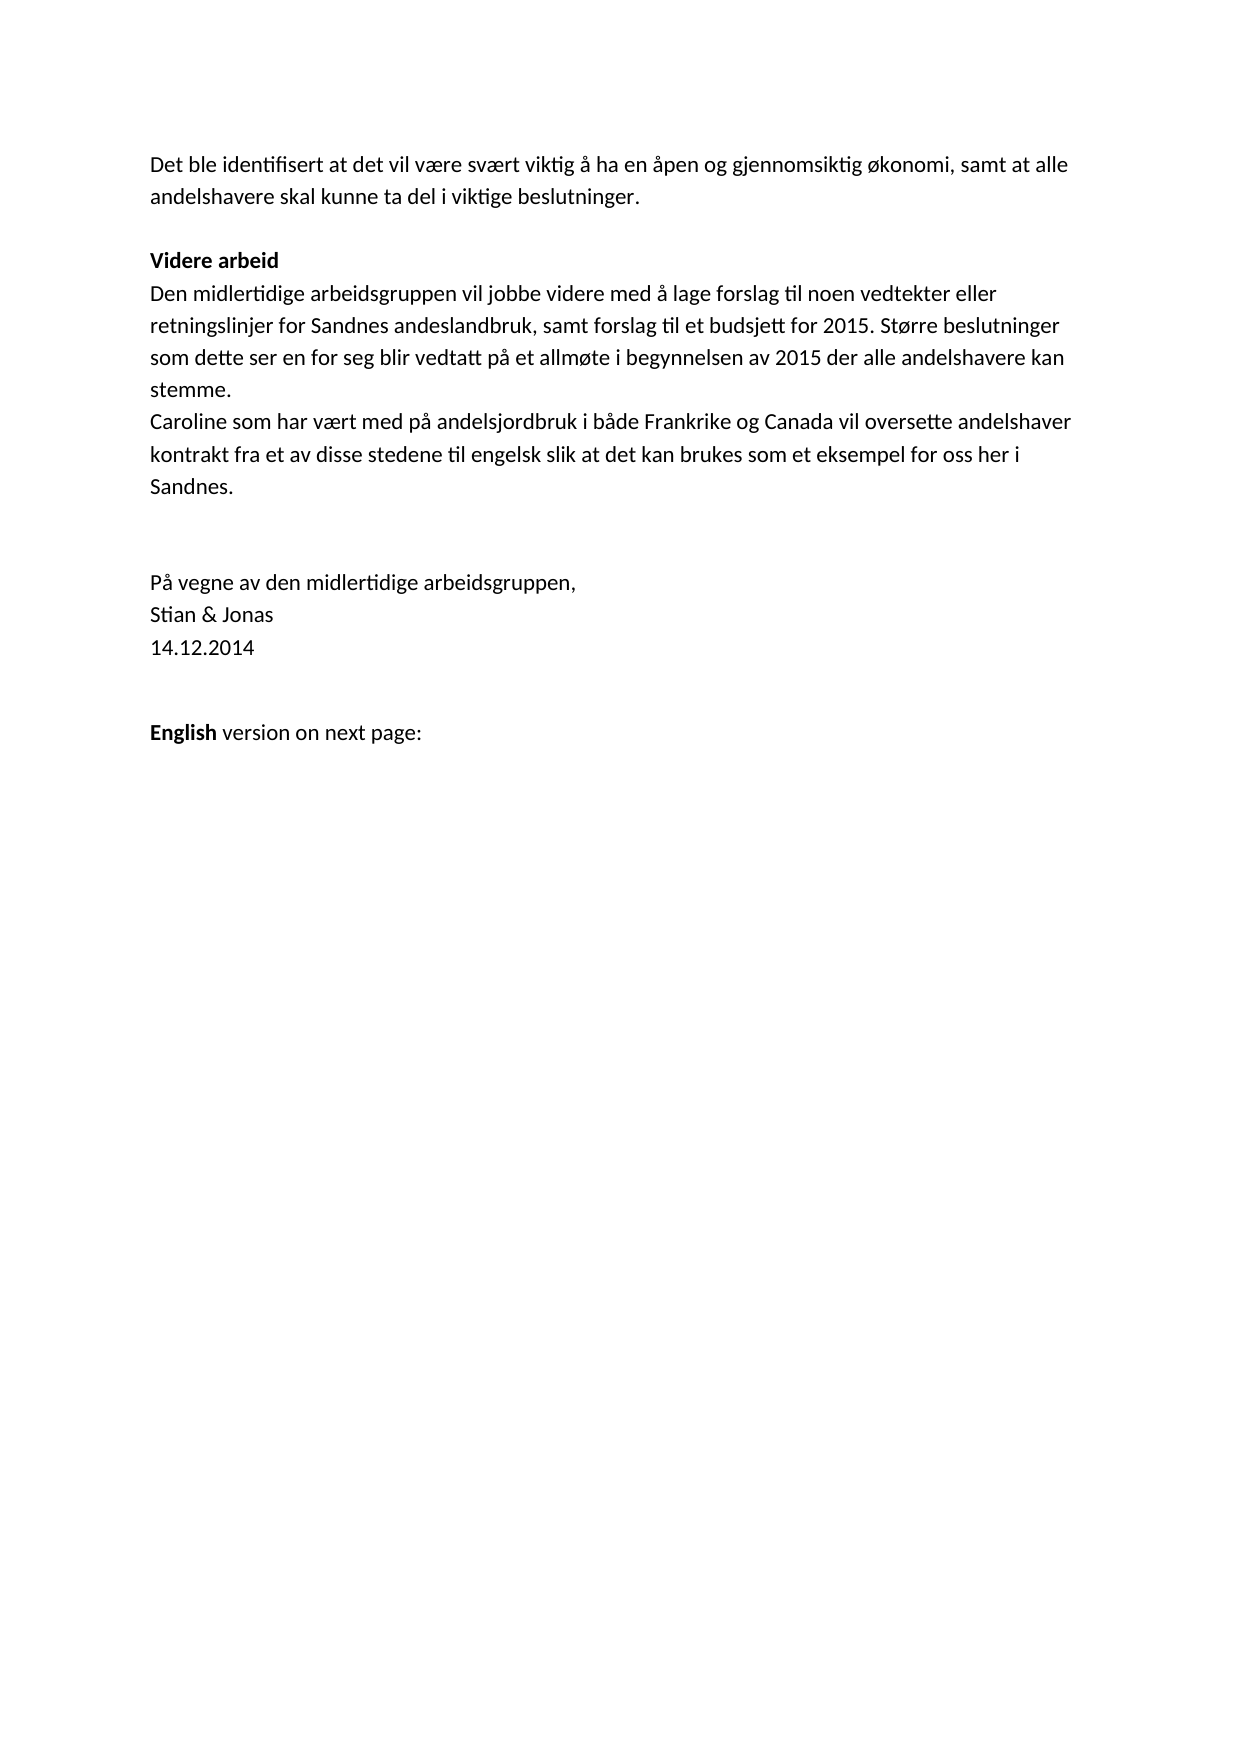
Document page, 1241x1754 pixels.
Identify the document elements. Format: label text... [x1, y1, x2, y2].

text English version on next page: [150, 686, 1090, 778]
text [150, 150, 1090, 661]
